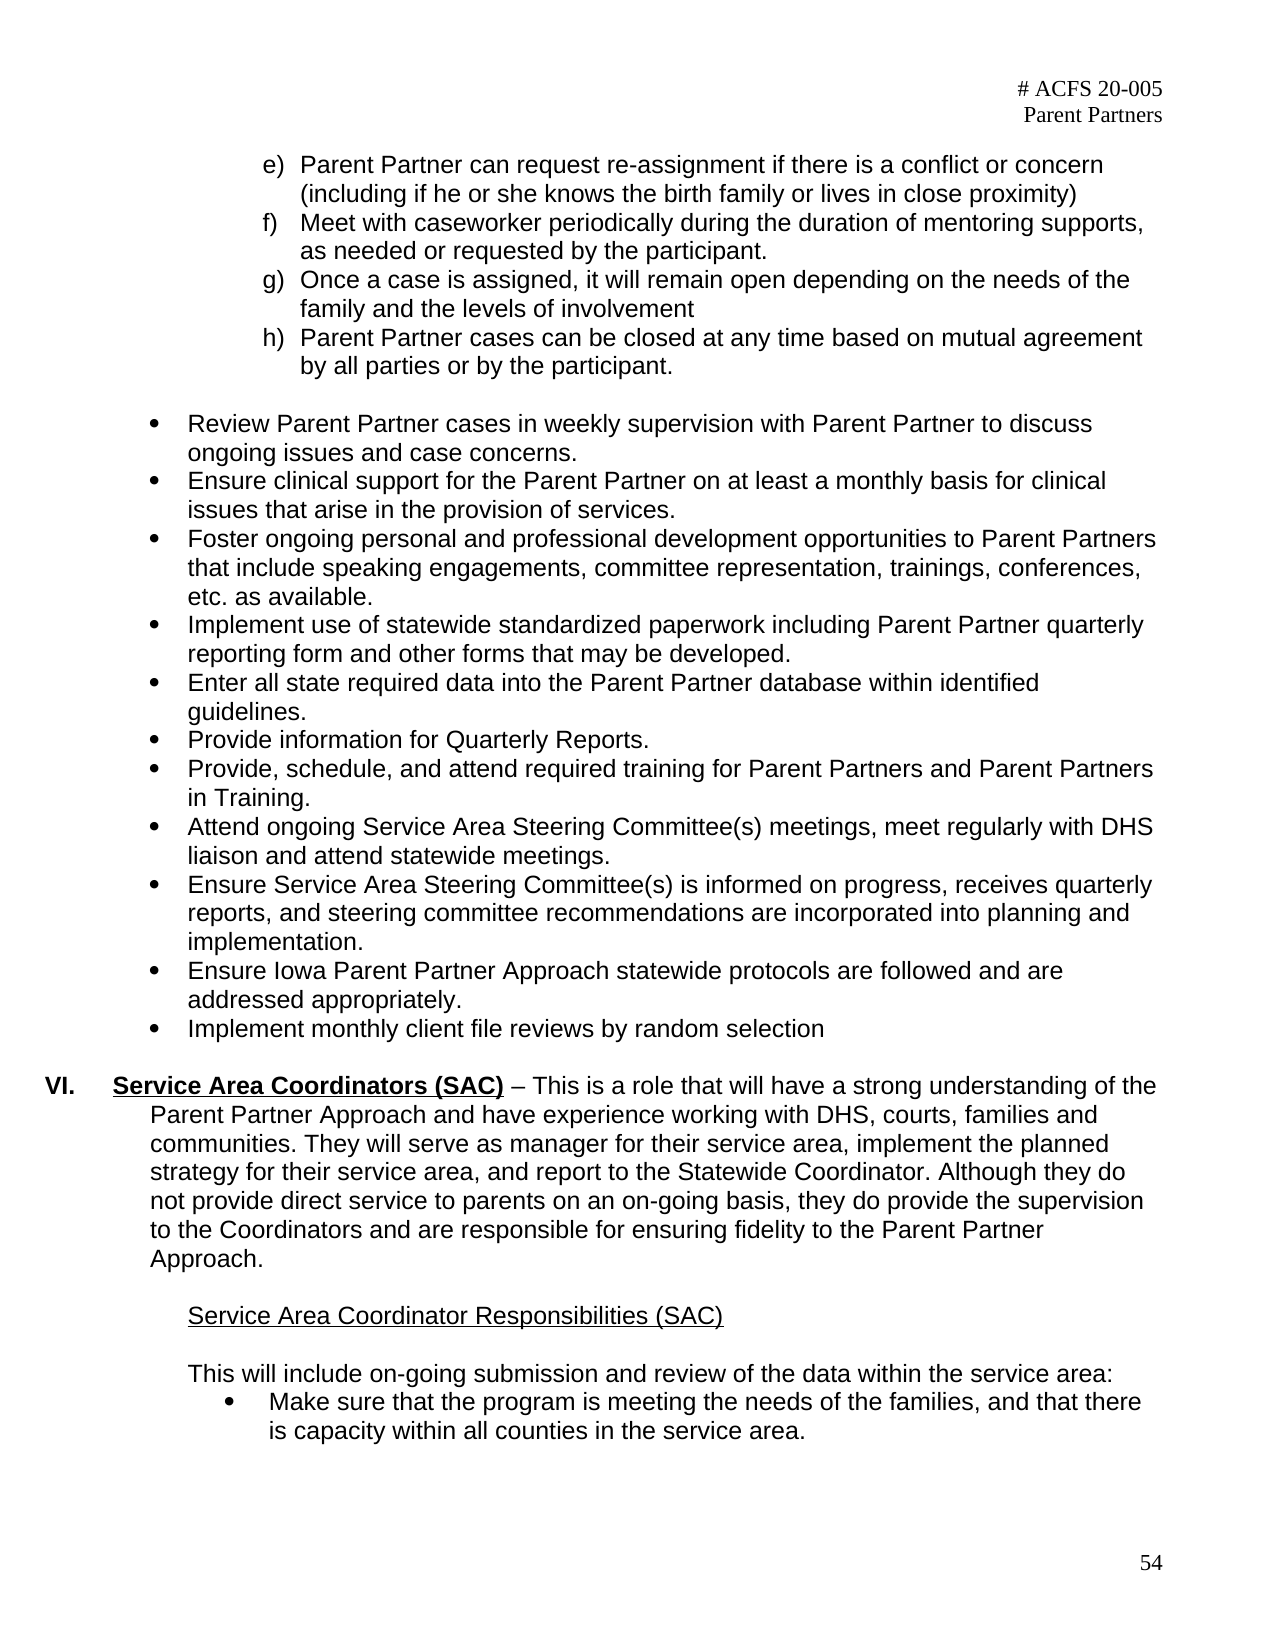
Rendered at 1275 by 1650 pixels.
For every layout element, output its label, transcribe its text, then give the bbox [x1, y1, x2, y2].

list Provide information for Quarterly Reports. [150, 726, 1162, 754]
list Ensure Iowa Parent Partner Approach statewide protocols are followed and are addressed appropriately. [150, 956, 1162, 1013]
list Review Parent Partner cases in weekly supervision with Parent Partner to discuss ongoing issues and case concerns. [150, 409, 1162, 466]
list Ensure Service Area Steering Committee(s) is informed on progress, receives quarterly reports, and steering committee recommendations are incorporated into planning and implementation. [150, 869, 1162, 956]
list Meet with caseworker periodically during the duration of mentoring supports, as needed or requested by the participant. [262, 207, 1162, 265]
list Parent Partner can request re-assignment if there is a conflict or concern (including if he or she knows the birth family or lives in close proximity) [262, 150, 1162, 207]
list Once a case is assigned, it will remain open depending on the needs of the family and the levels of involvement [262, 265, 1162, 322]
list Attend ongoing Service Area Steering Committee(s) meetings, meet regularly with DHS liaison and attend statewide meetings. [150, 812, 1162, 869]
list Service Area Coordinators (SAC) – This is a role that will have a strong understanding of the Parent Partner Approach and have experience working with DHS, courts, families and communities. They will serve as manager for their service area, implement the planned strategy for their service area, and report to the Statewide Coordinator. Although they do not provide direct service to parents on an on-going basis, they do provide the supervision to the Coordinators and are responsible for ensuring fidelity to the Parent Partner Approach. [75, 1071, 1162, 1272]
list Provide, schedule, and attend required training for Parent Partners and Parent Partners in Training. [150, 754, 1162, 812]
text This will include on-going submission and review of the data within the service area: [187, 1359, 1162, 1387]
list Make sure that the program is meeting the needs of the families, and that there is capacity within all counties in the service area. [225, 1387, 1162, 1445]
list Parent Partner cases can be closed at any time based on mutual agreement by all parties or by the participant. [262, 322, 1162, 380]
list Ensure clinical support for the Parent Partner on at least a monthly basis for clinical issues that arise in the provision of services. [150, 466, 1162, 524]
list Enter all state required data into the Parent Partner database within identified guidelines. [150, 668, 1162, 726]
list Implement monthly client file reviews by random selection [150, 1013, 1162, 1042]
list Implement use of statewide standardized paperwork including Parent Partner quarterly reporting form and other forms that may be developed. [150, 610, 1162, 668]
list Foster ongoing personal and professional development opportunities to Parent Partners that include speaking engagements, committee representation, trainings, conferences, etc. as available. [150, 524, 1162, 610]
text Service Area Coordinator Responsibilities (SAC) [187, 1301, 1162, 1330]
